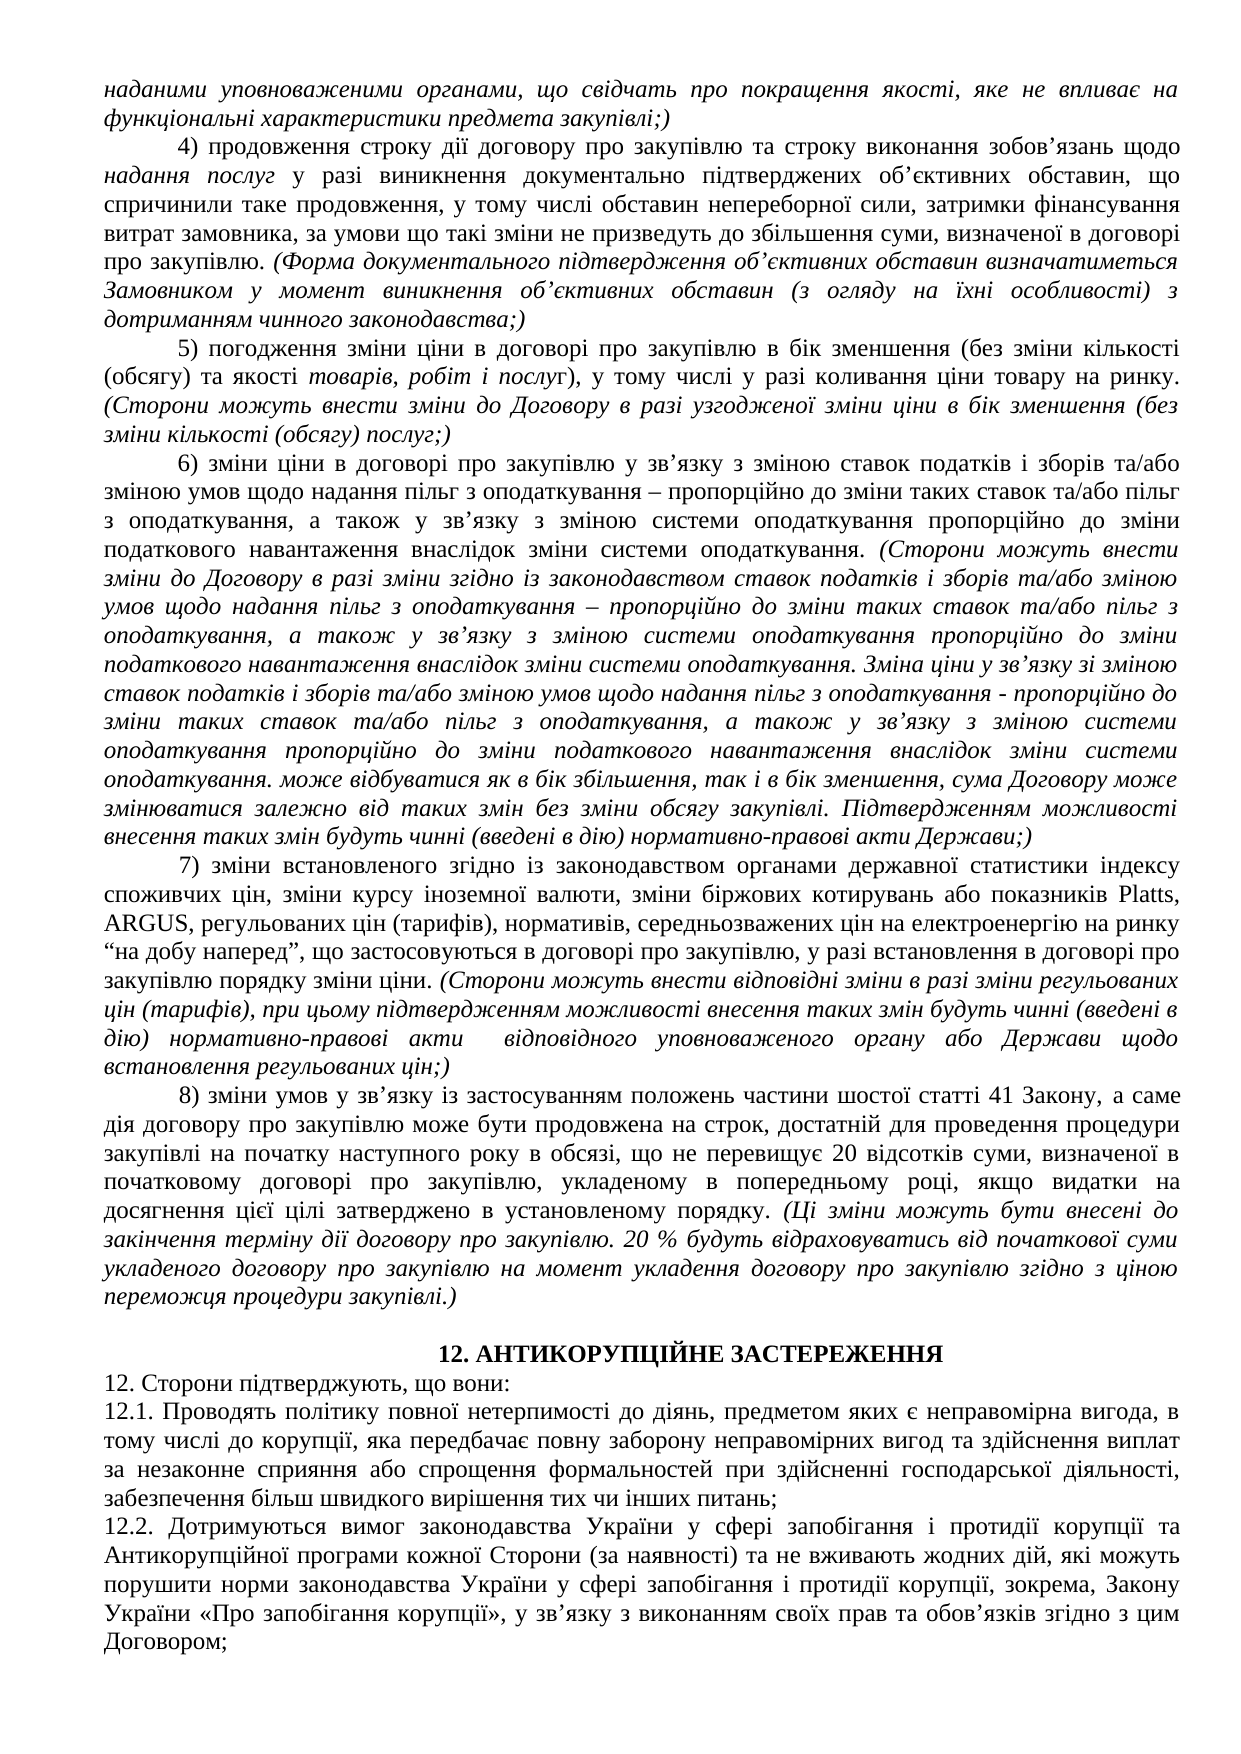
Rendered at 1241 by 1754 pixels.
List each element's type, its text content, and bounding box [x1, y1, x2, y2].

text 12.2. Дотримуються вимог законодавства України у сфері запобігання і протидії корупції та Антикорупційної програми кожної Сторони (за наявності) та не вживають жодних дій, які можуть порушити норми законодавства України у сфері запобігання і протидії корупції, зокрема, Закону України «Про запобігання корупції», у зв’язку з виконанням своїх прав та обов’язків згідно з цим Договором; [103, 1511, 1181, 1655]
text 5) погодження зміни ціни в договорі про закупівлю в бік зменшення (без зміни кількості (обсягу) та якості товарів, робіт і послуг), у тому числі у разі коливання ціни товару на ринку. (Сторони можуть внести зміни до Договору в разі узгодженої зміни ціни в бік зменшення (без зміни кількості (обсягу) послуг;) [103, 333, 1181, 448]
text 6) зміни ціни в договорі про закупівлю у зв’язку з зміною ставок податків і зборів та/або зміною умов щодо надання пільг з оподаткування – пропорційно до зміни таких ставок та/або пільг з оподаткування, а також у зв’язку з зміною системи оподаткування пропорційно до зміни податкового навантаження внаслідок зміни системи оподаткування. (Сторони можуть внести зміни до Договору в разі зміни згідно із законодавством ставок податків і зборів та/або зміною умов щодо надання пільг з оподаткування – пропорційно до зміни таких ставок та/або пільг з оподаткування, а також у зв’язку з зміною системи оподаткування пропорційно до зміни податкового навантаження внаслідок зміни системи оподаткування. Зміна ціни у зв’язку зі зміною ставок податків і зборів та/або зміною умов щодо надання пільг з оподаткування - пропорційно до зміни таких ставок та/або пільг з оподаткування, а також у зв’язку з зміною системи оподаткування пропорційно до зміни податкового навантаження внаслідок зміни системи оподаткування. може відбуватися як в бік збільшення, так і в бік зменшення, сума Договору може змінюватися залежно від таких змін без зміни обсягу закупівлі. Підтвердженням можливості внесення таких змін будуть чинні (введені в дію) нормативно-правові акти Держави;) [103, 448, 1181, 850]
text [103, 74, 1181, 131]
text 12. АНТИКОРУПЦІЙНЕ ЗАСТЕРЕЖЕННЯ [141, 1339, 1181, 1368]
text 7) зміни встановленого згідно із законодавством органами державної статистики індексу споживчих цін, зміни курсу іноземної валюти, зміни біржових котирувань або показників Platts, ARGUS, регульованих цін (тарифів), нормативів, середньозважених цін на електроенергію на ринку “на добу наперед”, що застосовуються в договорі про закупівлю, у разі встановлення в договорі про закупівлю порядку зміни ціни. (Сторони можуть внести відповідні зміни в разі зміни регульованих цін (тарифів), при цьому підтвердженням можливості внесення таких змін будуть чинні (введені в дію) нормативно-правові акти відповідного уповноваженого органу або Держави щодо встановлення регульованих цін;) [103, 850, 1181, 1080]
text 8) зміни умов у зв’язку із застосуванням положень частини шостої статті 41 Закону, а саме дія договору про закупівлю може бути продовжена на строк, достатній для проведення процедури закупівлі на початку наступного року в обсязі, що не перевищує 20 відсотків суми, визначеної в початковому договорі про закупівлю, укладеному в попередньому році, якщо видатки на досягнення цієї цілі затверджено в установленому порядку. (Ці зміни можуть бути внесені до закінчення терміну дії договору про закупівлю. 20 % будуть відраховуватись від початкової суми укладеного договору про закупівлю на момент укладення договору про закупівлю згідно з ціною переможця процедури закупівлі.) [103, 1080, 1181, 1310]
text 12.1. Проводять політику повної нетерпимості до діянь, предметом яких є неправомірна вигода, в тому числі до корупції, яка передбачає повну заборону неправомірних вигод та здійснення виплат за незаконне сприяння або спрощення формальностей при здійсненні господарської діяльності, забезпечення більш швидкого вирішення тих чи інших питань; [103, 1396, 1181, 1511]
text 4) продовження строку дії договору про закупівлю та строку виконання зобов’язань щодо надання послуг у разі виникнення документально підтверджених об’єктивних обставин, що спричинили таке продовження, у тому числі обставин непереборної сили, затримки фінансування витрат замовника, за умови що такі зміни не призведуть до збільшення суми, визначеної в договорі про закупівлю. (Форма документального підтвердження об’єктивних обставин визначатиметься Замовником у момент виникнення об’єктивних обставин (з огляду на їхні особливості) з дотриманням чинного законодавства;) [103, 131, 1181, 333]
text 12. Сторони підтверджують, що вони: [103, 1368, 1181, 1396]
